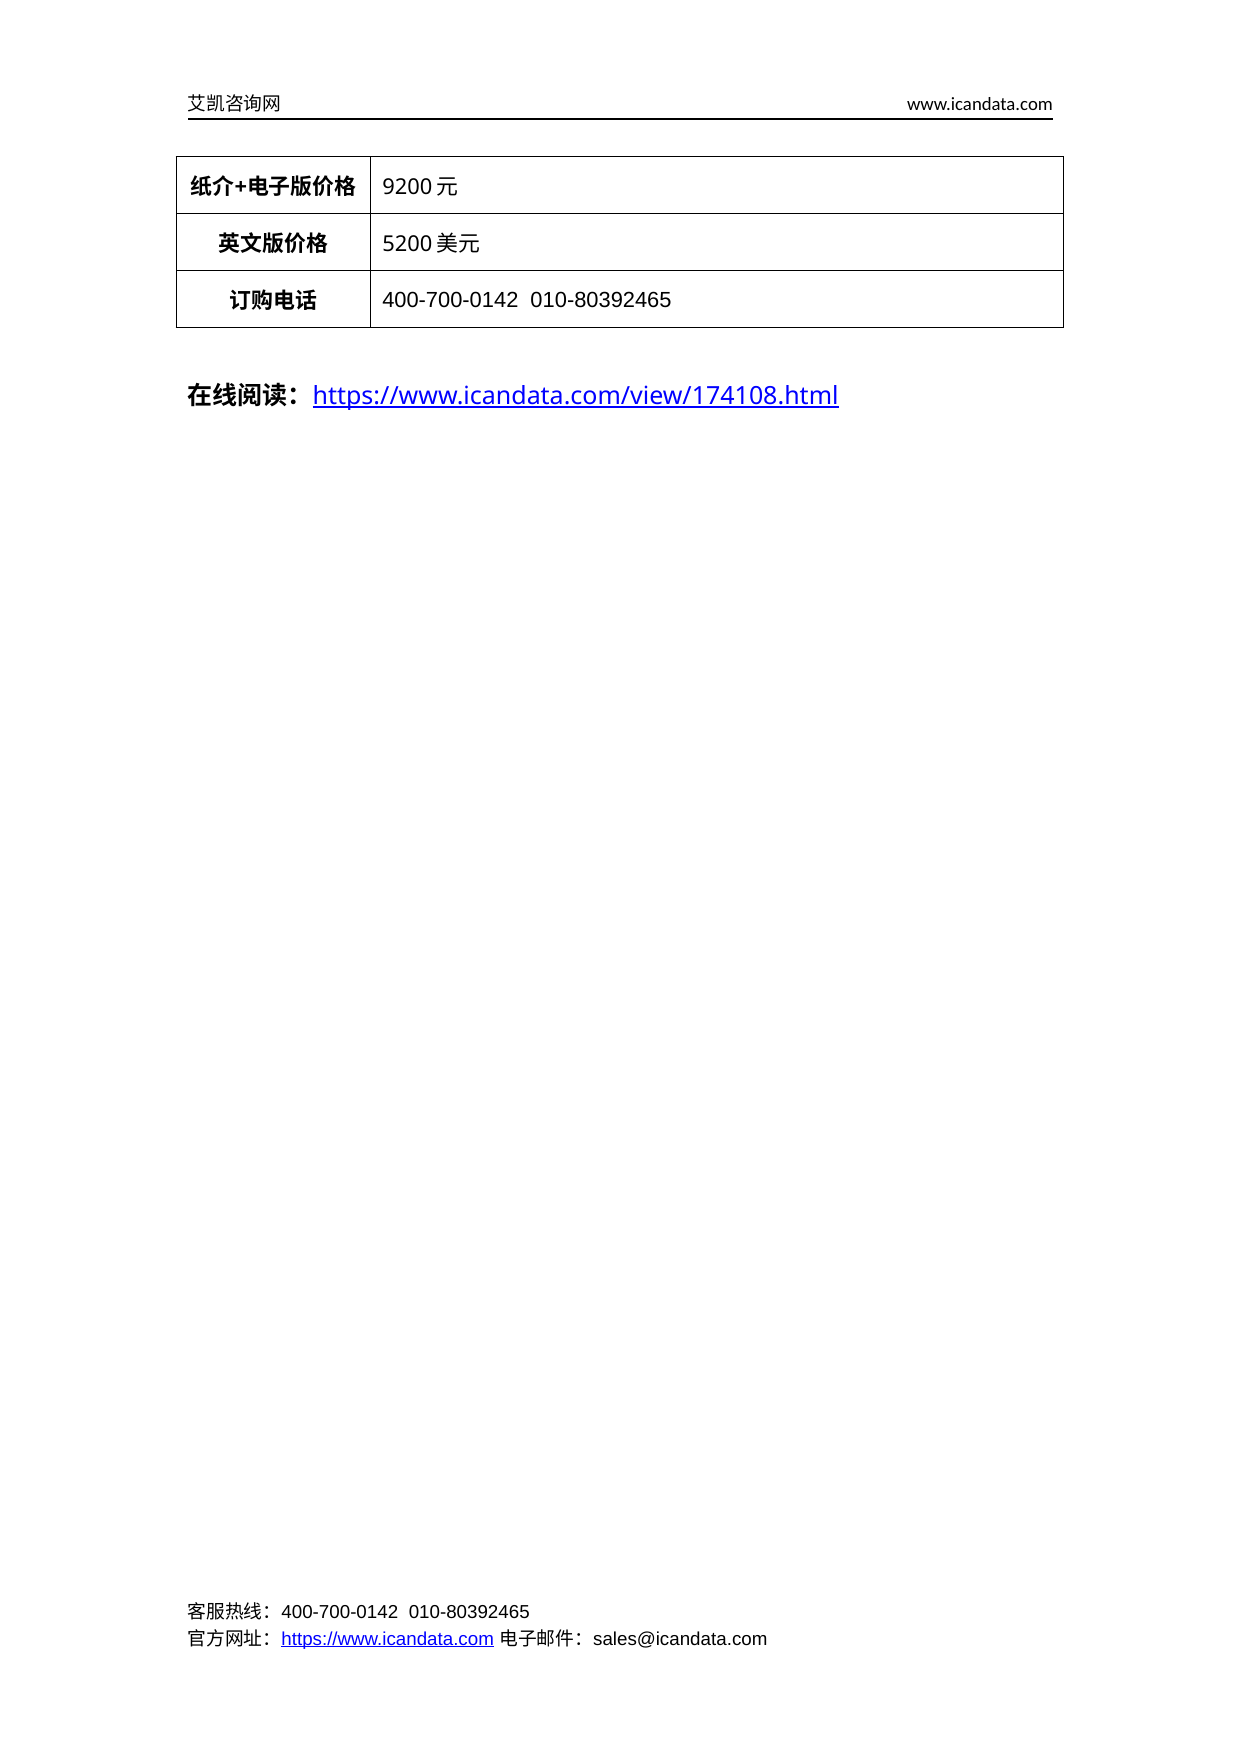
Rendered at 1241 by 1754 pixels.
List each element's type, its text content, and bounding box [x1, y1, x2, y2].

table_cell 纸介+电子版价格 [177, 157, 370, 213]
table_cell 400-700-0142 010-80392465 [371, 271, 1063, 327]
table_cell 9200元 [371, 157, 1063, 213]
text 在线阅读：https://www.icandata.com/view/174108.html [187, 361, 1053, 426]
table_cell 5200美元 [371, 214, 1063, 270]
table_cell 英文版价格 [177, 214, 370, 270]
table_cell 订购电话 [177, 271, 370, 327]
